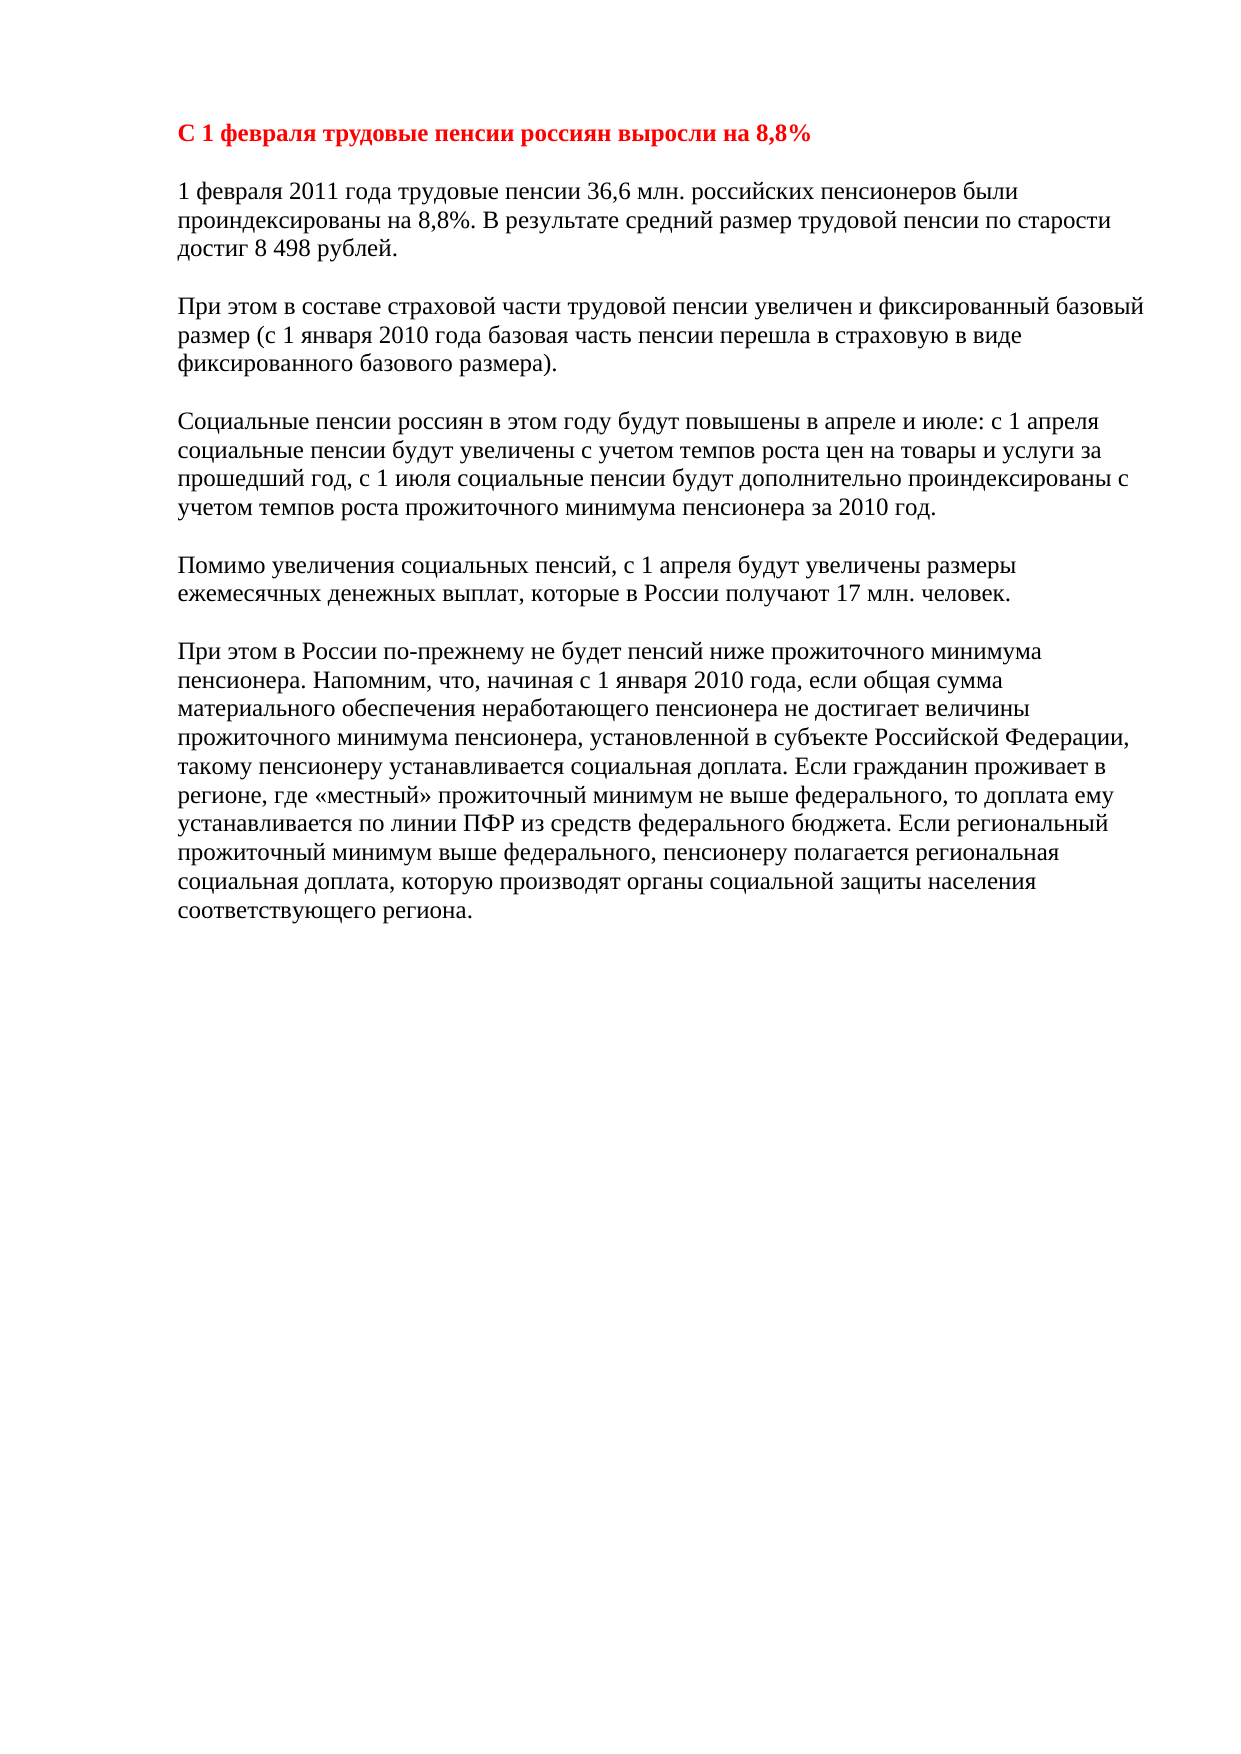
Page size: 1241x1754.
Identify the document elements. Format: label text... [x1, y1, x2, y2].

text 1 февраля 2011 года трудовые пенсии 36,6 млн. российских пенсионеров были проиндексированы на 8,8%. В результате средний размер трудовой пенсии по старости достиг 8 498 рублей. При этом в составе страховой части трудовой пенсии увеличен и фиксированный базовый размер (с 1 января 2010 года базовая часть пенсии перешла в страховую в виде фиксированного базового размера). Социальные пенсии россиян в этом году будут повышены в апреле и июле: с 1 апреля социальные пенсии будут увеличены с учетом темпов роста цен на товары и услуги за прошедший год, с 1 июля социальные пенсии будут дополнительно проиндексированы с учетом темпов роста прожиточного минимума пенсионера за 2010 год. Помимо увеличения социальных пенсий, с 1 апреля будут увеличены размеры ежемесячных денежных выплат, которые в России получают 17 млн. человек. При этом в России по-прежнему не будет пенсий ниже прожиточного минимума пенсионера. Напомним, что, начиная с 1 января 2010 года, если общая сумма материального обеспечения неработающего пенсионера не достигает величины прожиточного минимума пенсионера, установленной в субъекте Российской Федерации, такому пенсионеру устанавливается социальная доплата. Если гражданин проживает в регионе, где «местный» прожиточный минимум не выше федерального, то доплата ему устанавливается по линии ПФР из средств федерального бюджета. Если региональный прожиточный минимум выше федерального, пенсионеру полагается региональная социальная доплата, которую производят органы социальной защиты населения соответствующего региона. [177, 176, 1152, 923]
text С 1 февраля трудовые пенсии россиян выросли на 8,8% [177, 118, 1152, 147]
